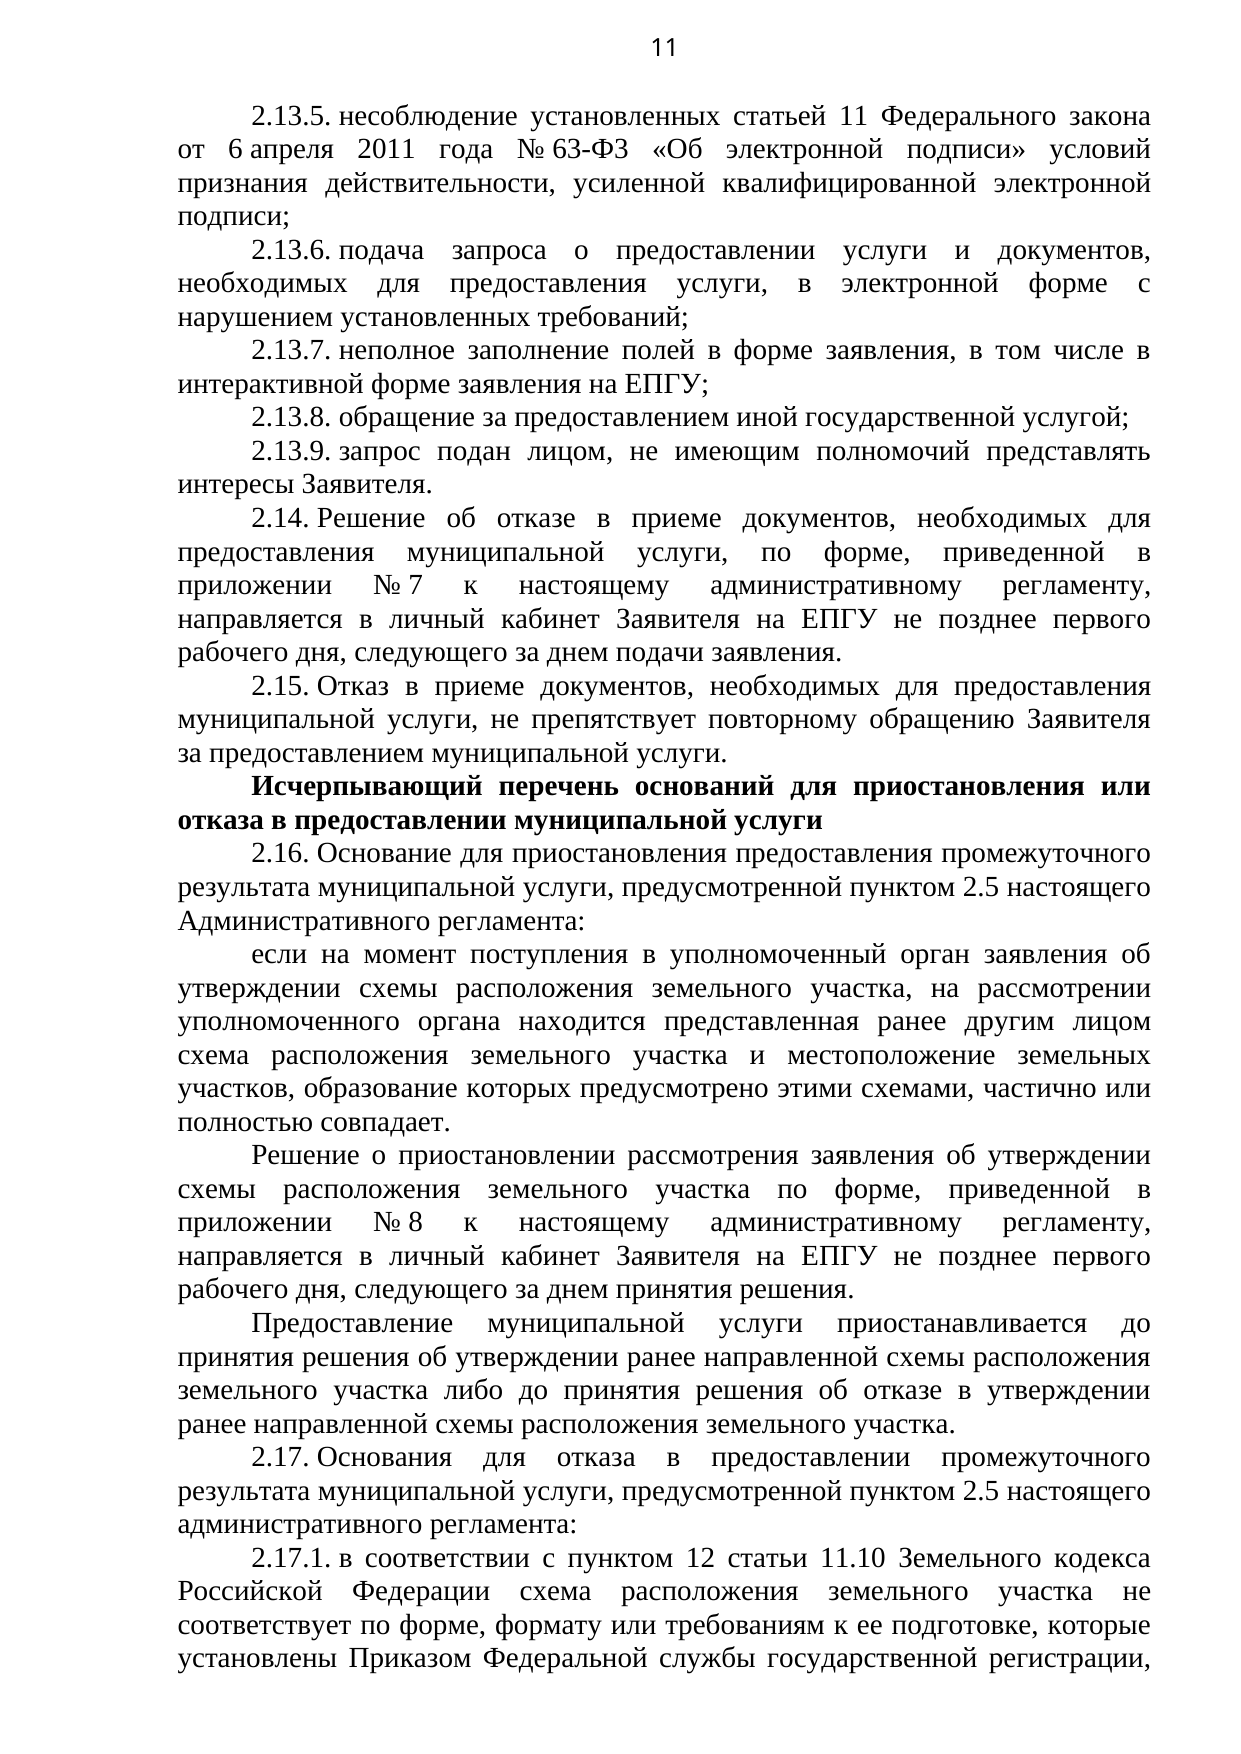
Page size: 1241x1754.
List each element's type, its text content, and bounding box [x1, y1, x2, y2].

text 2.13.5. несоблюдение установленных статьей 11 Федерального закона от 6 апреля 2011 года № 63-Ф3 «Об электронной подписи» условий признания действительности, усиленной квалифицированной электронной подписи; [177, 98, 1152, 232]
text 2.13.8. обращение за предоставлением иной государственной услугой; [177, 399, 1152, 433]
text Предоставление муниципальной услуги приостанавливается до принятия решения об утверждении ранее направленной схемы расположения земельного участка либо до принятия решения об отказе в утверждении ранее направленной схемы расположения земельного участка. [177, 1305, 1152, 1439]
text 2.13.9. запрос подан лицом, не имеющим полномочий представлять интересы Заявителя. [177, 433, 1152, 500]
text Решение о приостановлении рассмотрения заявления об утверждении схемы расположения земельного участка по форме, приведенной в приложении № 8 к настоящему административному регламенту, направляется в личный кабинет Заявителя на ЕПГУ не позднее первого рабочего дня, следующего за днем принятия решения. [177, 1137, 1152, 1305]
text 2.14. Решение об отказе в приеме документов, необходимых для предоставления муниципальной услуги, по форме, приведенной в приложении № 7 к настоящему административному регламенту, направляется в личный кабинет Заявителя на ЕПГУ не позднее первого рабочего дня, следующего за днем подачи заявления. [177, 500, 1152, 668]
text если на момент поступления в уполномоченный орган заявления об утверждении схемы расположения земельного участка, на рассмотрении уполномоченного органа находится представленная ранее другим лицом схема расположения земельного участка и местоположение земельных участков, образование которых предусмотрено этими схемами, частично или полностью совпадает. [177, 936, 1152, 1137]
text 2.15. Отказ в приеме документов, необходимых для предоставления муниципальной услуги, не препятствует повторному обращению Заявителя за предоставлением муниципальной услуги. [177, 668, 1152, 768]
text 2.17. Основания для отказа в предоставлении промежуточного результата муниципальной услуги, предусмотренной пунктом 2.5 настоящего административного регламента: [177, 1439, 1152, 1540]
text Исчерпывающий перечень оснований для приостановления или отказа в предоставлении муниципальной услуги [177, 768, 1152, 836]
text 2.16. Основание для приостановления предоставления промежуточного результата муниципальной услуги, предусмотренной пунктом 2.5 настоящего Административного регламента: [177, 836, 1152, 936]
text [177, 1540, 1152, 1674]
text 2.13.7. неполное заполнение полей в форме заявления, в том числе в интерактивной форме заявления на ЕПГУ; [177, 332, 1152, 399]
text 2.13.6. подача запроса о предоставлении услуги и документов, необходимых для предоставления услуги, в электронной форме с нарушением установленных требований; [177, 232, 1152, 332]
